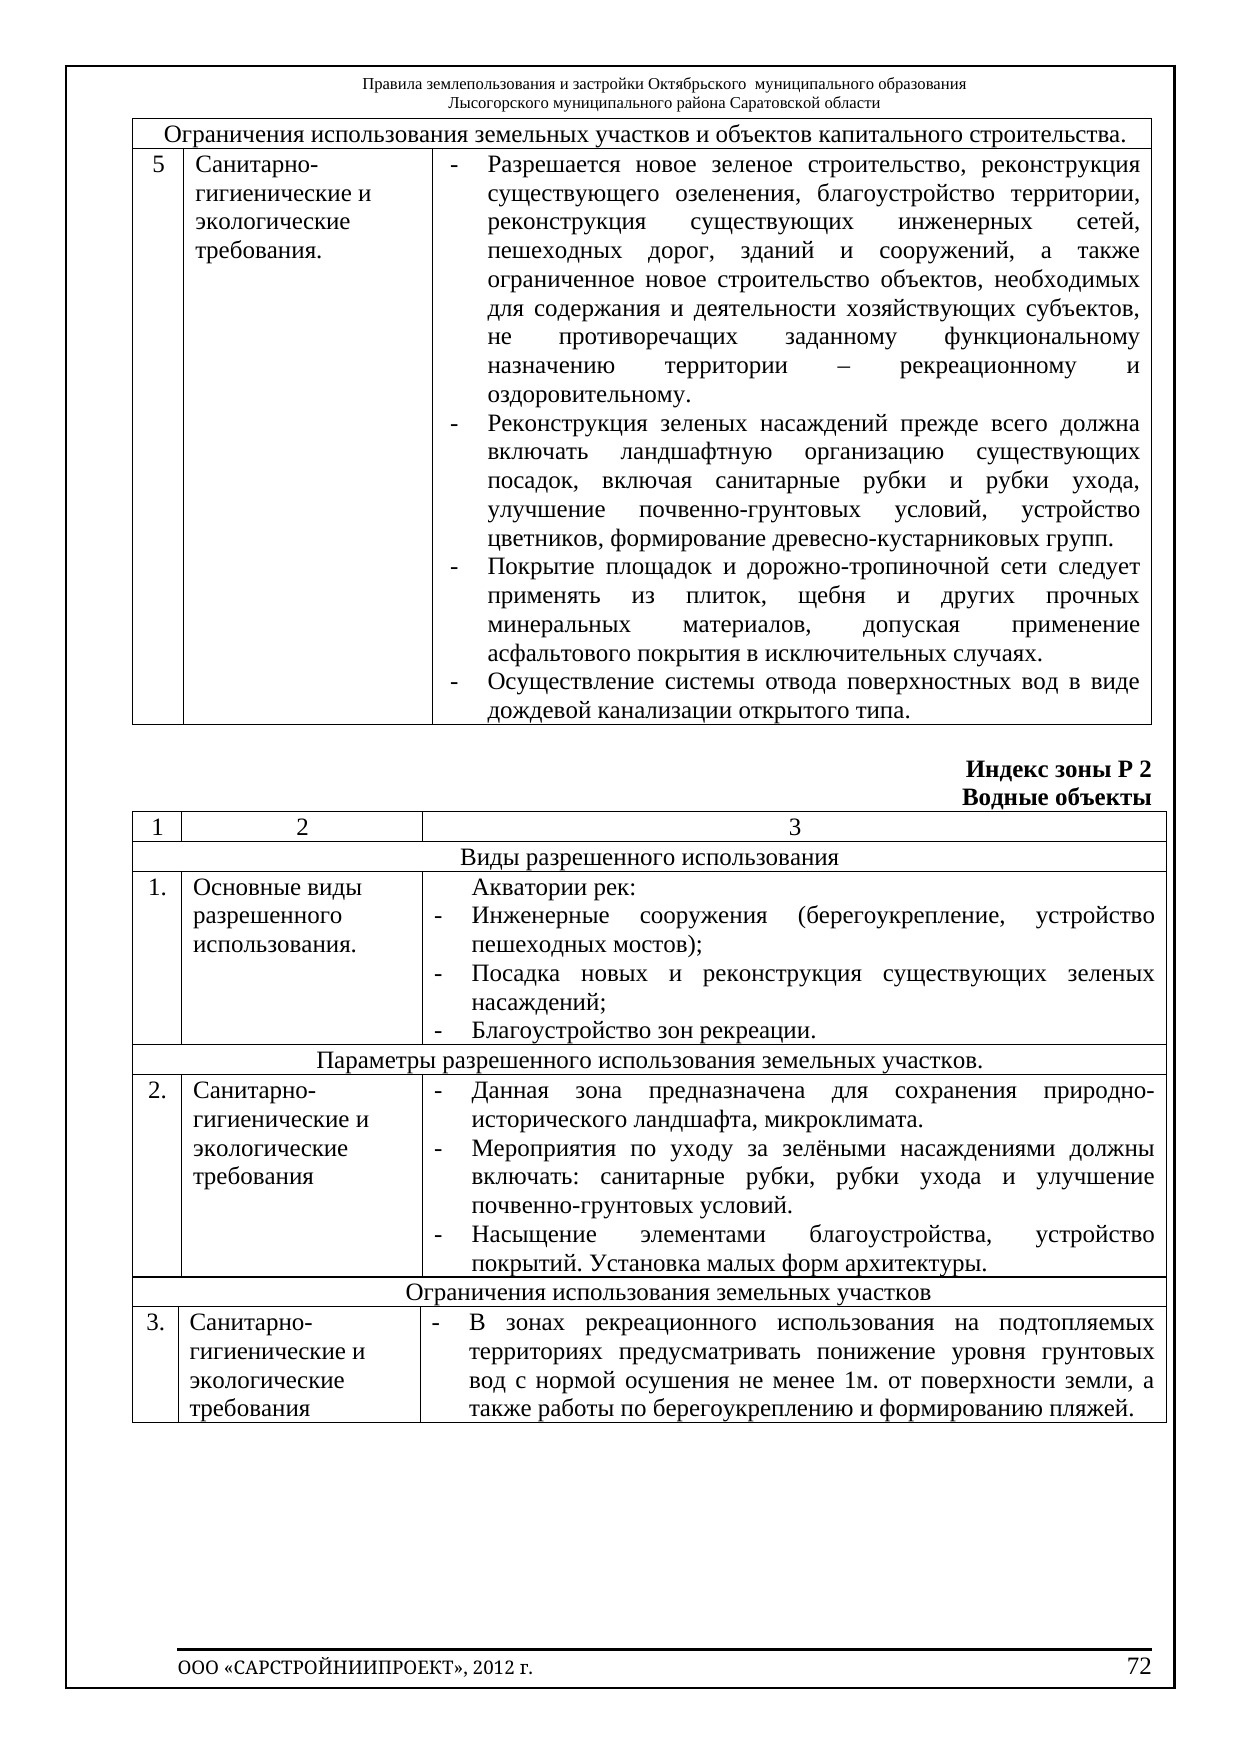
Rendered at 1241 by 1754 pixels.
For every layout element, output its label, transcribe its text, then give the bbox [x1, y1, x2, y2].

table_cell Параметры разрешенного использования земельных участков. [133, 1045, 1166, 1074]
table_header 1 [133, 812, 181, 841]
table_cell Санитарно-гигиенические и экологические требования [179, 1307, 420, 1422]
table_cell В зонах рекреационного использования на подтопляемых территориях предусматривать понижение уровня грунтовых вод с нормой осушения не менее 1м. от поверхности земли, а также работы по берегоукреплению и формированию пляжей. [421, 1307, 1166, 1422]
table_cell Ограничения использования земельных участков [133, 1278, 1166, 1306]
table_header 2 [182, 812, 422, 841]
table_cell 1. [133, 872, 181, 1044]
table_cell Основные виды разрешенного использования. [182, 872, 422, 1044]
table_cell Разрешается новое зеленое строительство, реконструкция существующего озеленения, благоустройство территории, реконструкция существующих инженерных сетей, пешеходных дорог, зданий и сооружений, а также ограниченное новое строительство объектов, необходимых для содержания и деятельности хозяйствующих субъектов, не противоречащих заданному функциональному назначению территории – рекреационному и оздоровительному. Реконструкция зеленых насаждений прежде всего должна включать ландшафтную организацию существующих посадок, включая санитарные рубки и рубки ухода, улучшение почвенно-грунтовых условий, устройство цветников, формирование древесно-кустарниковых групп. Покрытие площадок и дорожно-тропиночной сети следует применять из плиток, щебня и других прочных минеральных материалов, допуская применение асфальтового покрытия в исключительных случаях. Осуществление системы отвода поверхностных вод в виде дождевой канализации открытого типа. [433, 149, 1151, 724]
table_cell Санитарно-гигиенические и экологические требования. [184, 149, 432, 724]
table_cell 3. [133, 1307, 178, 1422]
table_cell 5 [133, 149, 183, 724]
table_cell Ограничения использования земельных участков и объектов капитального строительства. [133, 119, 1151, 148]
table_cell Виды разрешенного использования [133, 842, 1166, 871]
table_cell 2. [133, 1075, 181, 1276]
table_cell Данная зона предназначена для сохранения природно-исторического ландшафта, микроклимата. Мероприятия по уходу за зелёными насаждениями должны включать: санитарные рубки, рубки ухода и улучшение почвенно-грунтовых условий. Насыщение элементами благоустройства, устройство покрытий. Установка малых форм архитектуры. [423, 1075, 1166, 1276]
text Индекс зоны Р 2 [177, 754, 1152, 782]
table_cell Санитарно-гигиенические и экологические требования [182, 1075, 422, 1276]
text Водные объекты [777, 782, 1152, 811]
table_cell Акватории рек: Инженерные сооружения (берегоукрепление, устройство пешеходных мостов); Посадка новых и реконструкция существующих зеленых насаждений; Благоустройство зон рекреации. [423, 872, 1166, 1044]
table_header 3 [423, 812, 1166, 841]
